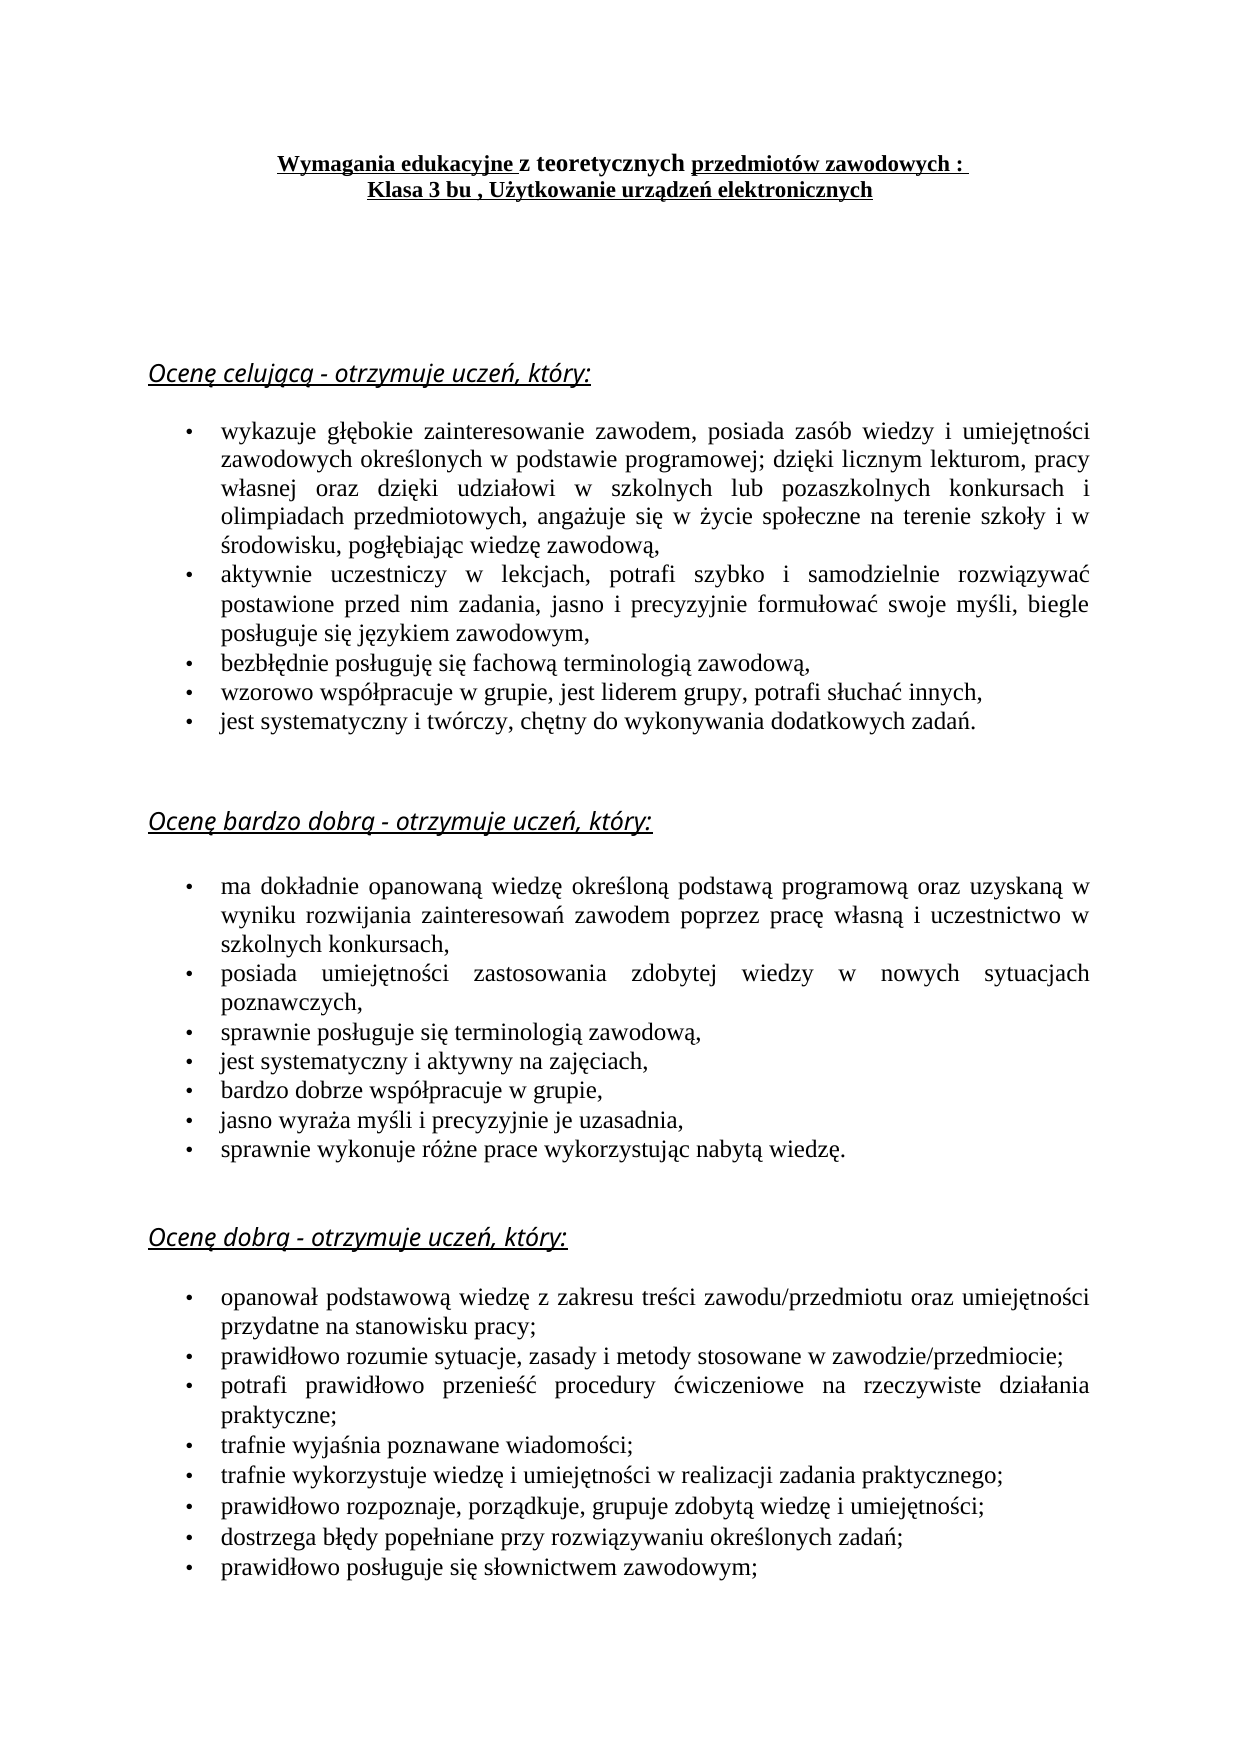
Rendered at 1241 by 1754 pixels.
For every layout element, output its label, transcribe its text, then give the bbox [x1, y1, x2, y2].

list trafnie wyjaśnia poznawane wiadomości; [185, 1429, 1093, 1459]
text Ocenę celującą - otrzymuje uczeń, który: [148, 359, 1093, 388]
list bardzo dobrze współpracuje w grupie, [185, 1075, 1093, 1105]
text Ocenę dobrą - otrzymuje uczeń, który: [148, 1223, 1093, 1252]
list trafnie wykorzystuje wiedzę i umiejętności w realizacji zadania praktycznego; [185, 1459, 1093, 1490]
list jasno wyraża myśli i precyzyjnie je uzasadnia, [185, 1105, 1093, 1134]
text Klasa 3 bu , Użytkowanie urządzeń elektronicznych [148, 176, 1093, 203]
list sprawnie posługuje się terminologią zawodową, [185, 1016, 1093, 1046]
list aktywnie uczestniczy w lekcjach, potrafi szybko i samodzielnie rozwiązywać postawione przed nim zadania, jasno i precyzyjnie formułować swoje myśli, biegle posługuje się językiem zawodowym, [185, 559, 1091, 647]
list dostrzega błędy popełniane przy rozwiązywaniu określonych zadań; [185, 1521, 1093, 1551]
list prawidłowo posługuje się słownictwem zawodowym; [185, 1551, 1093, 1582]
list bezbłędnie posługuję się fachową terminologią zawodową, [185, 647, 1093, 677]
list prawidłowo rozumie sytuacje, zasady i metody stosowane w zawodzie/przedmiocie; [185, 1341, 1093, 1370]
list wzorowo współpracuje w grupie, jest liderem grupy, potrafi słuchać innych, [185, 677, 1093, 706]
list prawidłowo rozpoznaje, porządkuje, grupuje zdobytą wiedzę i umiejętności; [185, 1490, 1093, 1521]
list wykazuje głębokie zainteresowanie zawodem, posiada zasób wiedzy i umiejętności zawodowych określonych w podstawie programowej; dzięki licznym lekturom, pracy własnej oraz dzięki udziałowi w szkolnych lub pozaszkolnych konkursach i olimpiadach przedmiotowych, angażuje się w życie społeczne na terenie szkoły i w środowisku, pogłębiając wiedzę zawodową, [185, 416, 1091, 559]
text Ocenę bardzo dobrą - otrzymuje uczeń, który: [148, 803, 1093, 837]
list jest systematyczny i aktywny na zajęciach, [185, 1046, 1093, 1075]
list sprawnie wykonuje różne prace wykorzystując nabytą wiedzę. [185, 1134, 1093, 1164]
list ma dokładnie opanowaną wiedzę określoną podstawą programową oraz uzyskaną w wyniku rozwijania zainteresowań zawodem poprzez pracę własną i uczestnictwo w szkolnych konkursach, [185, 872, 1091, 958]
list posiada umiejętności zastosowania zdobytej wiedzy w nowych sytuacjach poznawczych, [185, 958, 1091, 1016]
list potrafi prawidłowo przenieść procedury ćwiczeniowe na rzeczywiste działania praktyczne; [185, 1370, 1091, 1429]
text Wymagania edukacyjne z teoretycznych przedmiotów zawodowych : [148, 148, 1093, 176]
list jest systematyczny i twórczy, chętny do wykonywania dodatkowych zadań. [185, 706, 1093, 735]
list opanował podstawową wiedzę z zakresu treści zawodu/przedmiotu oraz umiejętności przydatne na stanowisku pracy; [185, 1282, 1091, 1341]
